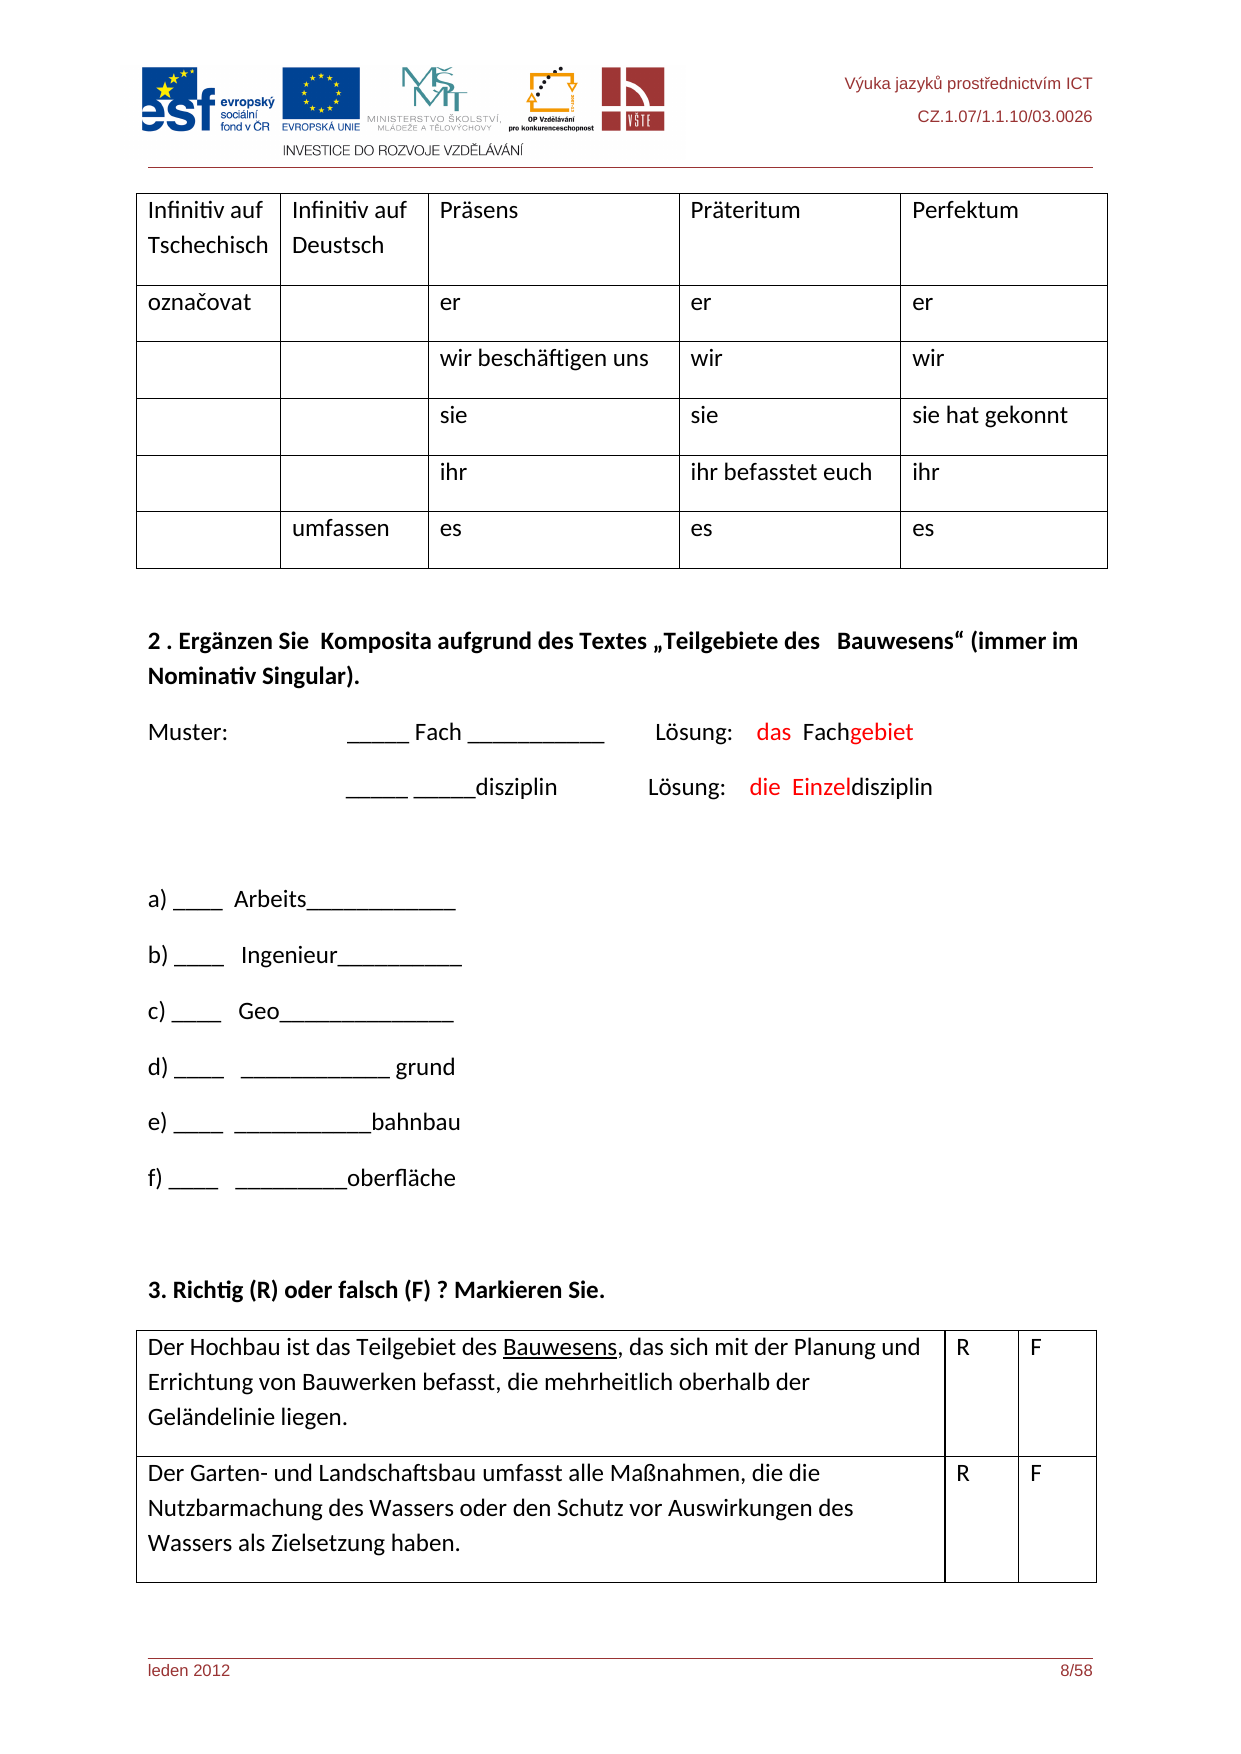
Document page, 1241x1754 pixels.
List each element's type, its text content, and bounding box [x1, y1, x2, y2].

text c) ____ Geo______________ [148, 995, 1093, 1025]
table_cell es [429, 512, 679, 568]
table_header Perfektum [901, 194, 1107, 284]
table_cell umfassen [281, 512, 428, 568]
table_header Präsens [429, 194, 679, 284]
table_cell [137, 342, 280, 398]
text f) ____ _________oberfläche [148, 1162, 1093, 1193]
text 2 . Ergänzen Sie Komposita aufgrund des Textes „Teilgebiete des Bauwesens“ (immer im Nominativ Singular). [148, 625, 1093, 690]
table_cell er [680, 286, 900, 341]
table_header R [946, 1331, 1018, 1456]
table_cell ihr [429, 456, 679, 511]
table_cell [281, 456, 428, 511]
text 3. Richtig (R) oder falsch (F) ? Markieren Sie. [148, 1274, 1093, 1304]
table_cell wir [901, 342, 1107, 398]
table_cell ihr [901, 456, 1107, 511]
table_cell [281, 286, 428, 341]
table_cell er [901, 286, 1107, 341]
table_cell wir [680, 342, 900, 398]
picture [120, 65, 686, 160]
table_cell [137, 399, 280, 454]
table_cell označovat [137, 286, 280, 341]
table_cell [281, 342, 428, 398]
table_cell sie [429, 399, 679, 454]
table_cell er [429, 286, 679, 341]
text a) ____ Arbeits____________ [148, 883, 1093, 914]
table_header Infinitiv auf Deustsch [281, 194, 428, 284]
table_cell wir beschäftigen uns [429, 342, 679, 398]
table_cell sie [680, 399, 900, 454]
table_cell F [1019, 1457, 1096, 1582]
table_cell [137, 512, 280, 568]
table_header Infinitiv auf Tschechisch [137, 194, 280, 284]
table_header Der Hochbau ist das Teilgebiet des Bauwesens, das sich mit der Planung und Errichtung von Bauwerken befasst, die mehrheitlich oberhalb der Geländelinie liegen. [137, 1331, 944, 1456]
text Muster: _____ Fach ___________ Lösung: das Fachgebiet [148, 716, 1093, 746]
text b) ____ Ingenieur__________ [148, 939, 1093, 969]
table_cell es [680, 512, 900, 568]
table_cell R [946, 1457, 1018, 1582]
table_cell sie hat gekonnt [901, 399, 1107, 454]
table_cell Der Garten- und Landschaftsbau umfasst alle Maßnahmen, die die Nutzbarmachung des Wassers oder den Schutz vor Auswirkungen des Wassers als Zielsetzung haben. [137, 1457, 944, 1582]
table_cell es [901, 512, 1107, 568]
table_cell ihr befasstet euch [680, 456, 900, 511]
table_header Präteritum [680, 194, 900, 284]
table_header F [1019, 1331, 1096, 1456]
text d) ____ ____________ grund [148, 1051, 1093, 1081]
text e) ____ ___________bahnbau [148, 1106, 1093, 1137]
table_cell [137, 456, 280, 511]
table_cell [281, 399, 428, 454]
text _____ _____disziplin Lösung: die Einzeldisziplin [148, 771, 1093, 802]
